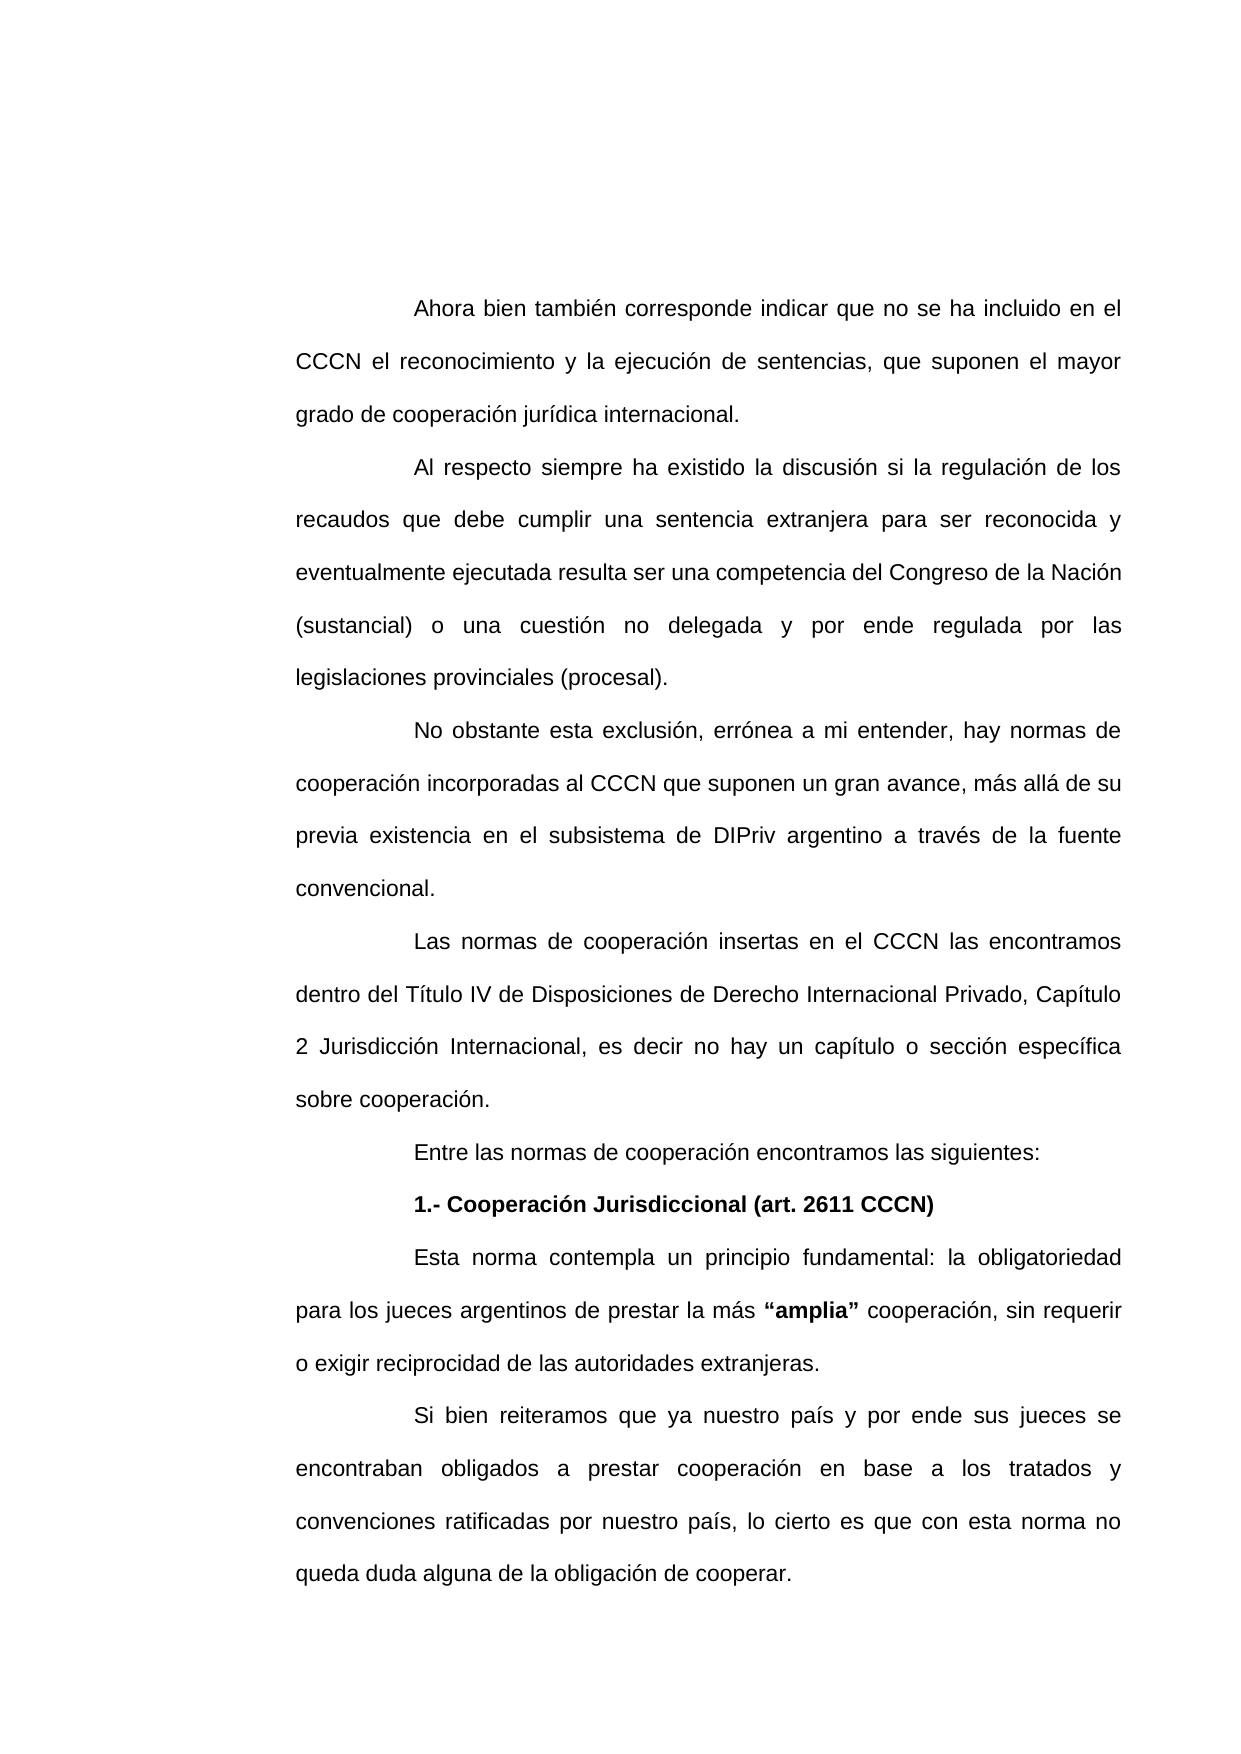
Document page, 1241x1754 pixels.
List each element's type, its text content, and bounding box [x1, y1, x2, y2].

text Ahora bien también corresponde indicar que no se ha incluido en el CCCN el reconocimiento y la ejecución de sentencias, que suponen el mayor grado de cooperación jurídica internacional. [295, 295, 1122, 427]
text Al respecto siempre ha existido la discusión si la regulación de los recaudos que debe cumplir una sentencia extranjera para ser reconocida y eventualmente ejecutada resulta ser una competencia del Congreso de la Nación (sustancial) o una cuestión no delegada y por ende regulada por las legislaciones provinciales (procesal). [295, 453, 1122, 691]
text Si bien reiteramos que ya nuestro país y por ende sus jueces se encontraban obligados a prestar cooperación en base a los tratados y convenciones ratificadas por nuestro país, lo cierto es que con esta norma no queda duda alguna de la obligación de cooperar. [295, 1402, 1122, 1587]
text 1.- Cooperación Jurisdiccional (art. 2611 CCCN) [295, 1191, 1122, 1218]
text No obstante esta exclusión, errónea a mi entender, hay normas de cooperación incorporadas al CCCN que suponen un gran avance, más allá de su previa existencia en el subsistema de DIPriv argentino a través de la fuente convencional. [295, 717, 1122, 901]
text Las normas de cooperación insertas en el CCCN las encontramos dentro del Título IV de Disposiciones de Derecho Internacional Privado, Capítulo 2 Jurisdicción Internacional, es decir no hay un capítulo o sección específica sobre cooperación. [295, 928, 1122, 1112]
text Entre las normas de cooperación encontramos las siguientes: [295, 1139, 1122, 1165]
text Esta norma contempla un principio fundamental: la obligatoriedad para los jueces argentinos de prestar la más “amplia” cooperación, sin requerir o exigir reciprocidad de las autoridades extranjeras. [295, 1244, 1122, 1376]
